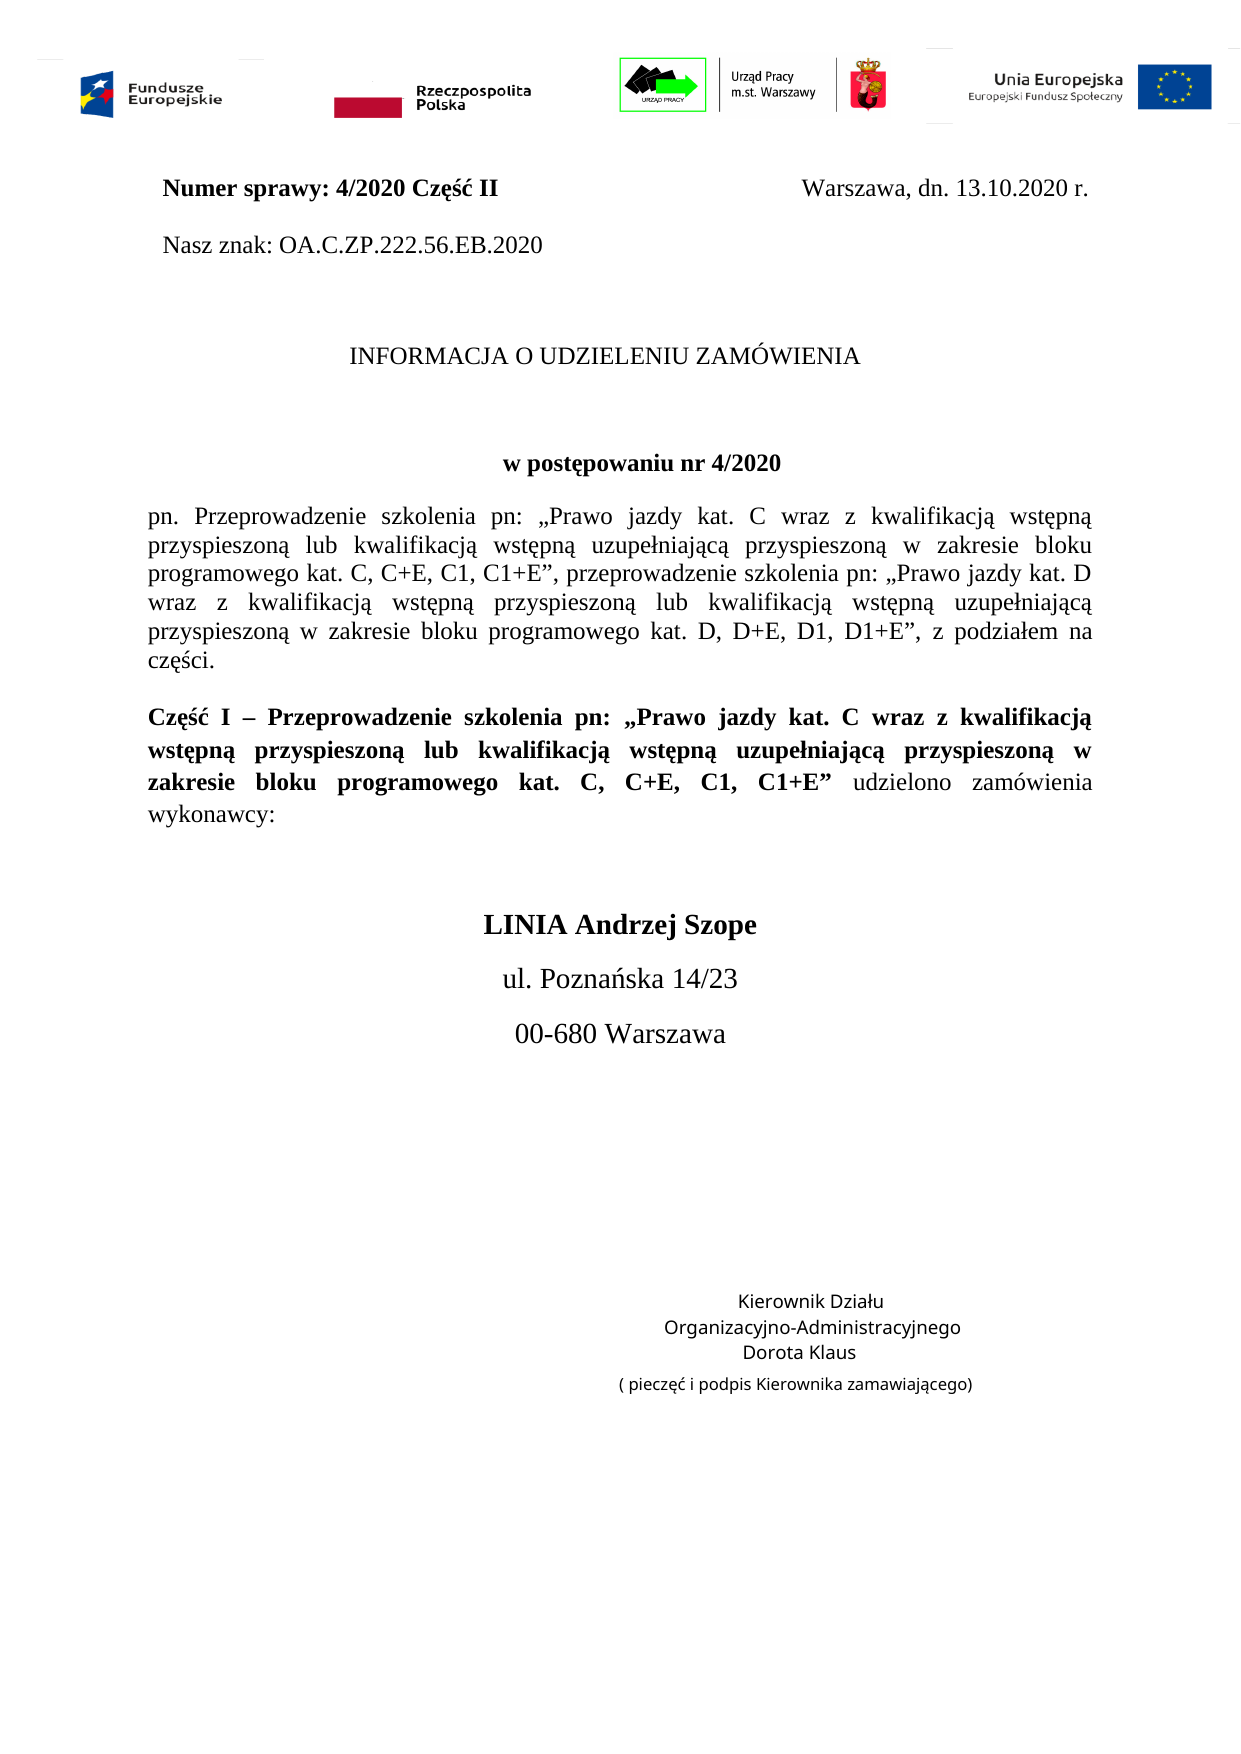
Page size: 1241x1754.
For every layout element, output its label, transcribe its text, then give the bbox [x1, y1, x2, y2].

text w postępowaniu nr 4/2020 [148, 448, 1062, 477]
text Część I – Przeprowadzenie szkolenia pn: „Prawo jazdy kat. C wraz z kwalifikacją wstępną przyspieszoną lub kwalifikacją wstępną uzupełniającą przyspieszoną w zakresie bloku programowego kat. C, C+E, C1, C1+E” udzielono zamówienia wykonawcy: [148, 702, 1093, 828]
picture [319, 63, 545, 131]
text Dorota Klaus [664, 1339, 1093, 1365]
list pn. Przeprowadzenie szkolenia pn: „Prawo jazdy kat. C wraz z kwalifikacją wstępną przyspieszoną lub kwalifikacją wstępną uzupełniającą przyspieszoną w zakresie bloku programowego kat. C, C+E, C1, C1+E”, przeprowadzenie szkolenia pn: „Prawo jazdy kat. D wraz z kwalifikacją wstępną przyspieszoną lub kwalifikacją wstępną uzupełniającą przyspieszoną w zakresie bloku programowego kat. D, D+E, D1, D1+E”, z podziałem na części. [148, 501, 1093, 673]
text LINIA Andrzej Szope [148, 907, 1093, 941]
text Kierownik Działu Organizacyjno-Administracyjnego [620, 1288, 1093, 1339]
text INFORMACJA O UDZIELENIU ZAMÓWIENIA [148, 341, 1062, 370]
picture [613, 52, 891, 119]
text Numer sprawy: 4/2020 Część II Warszawa, dn. 13.10.2020 r. [162, 173, 1093, 202]
text ul. Poznańska 14/23 [148, 961, 1093, 995]
text ( pieczęć i podpis Kierownika zamawiającego) [148, 1373, 1062, 1395]
picture [926, 24, 1241, 148]
picture [37, 39, 264, 148]
text Nasz znak: OA.C.ZP.222.56.EB.2020 [162, 231, 1093, 259]
text 00-680 Warszawa [148, 1016, 1093, 1049]
